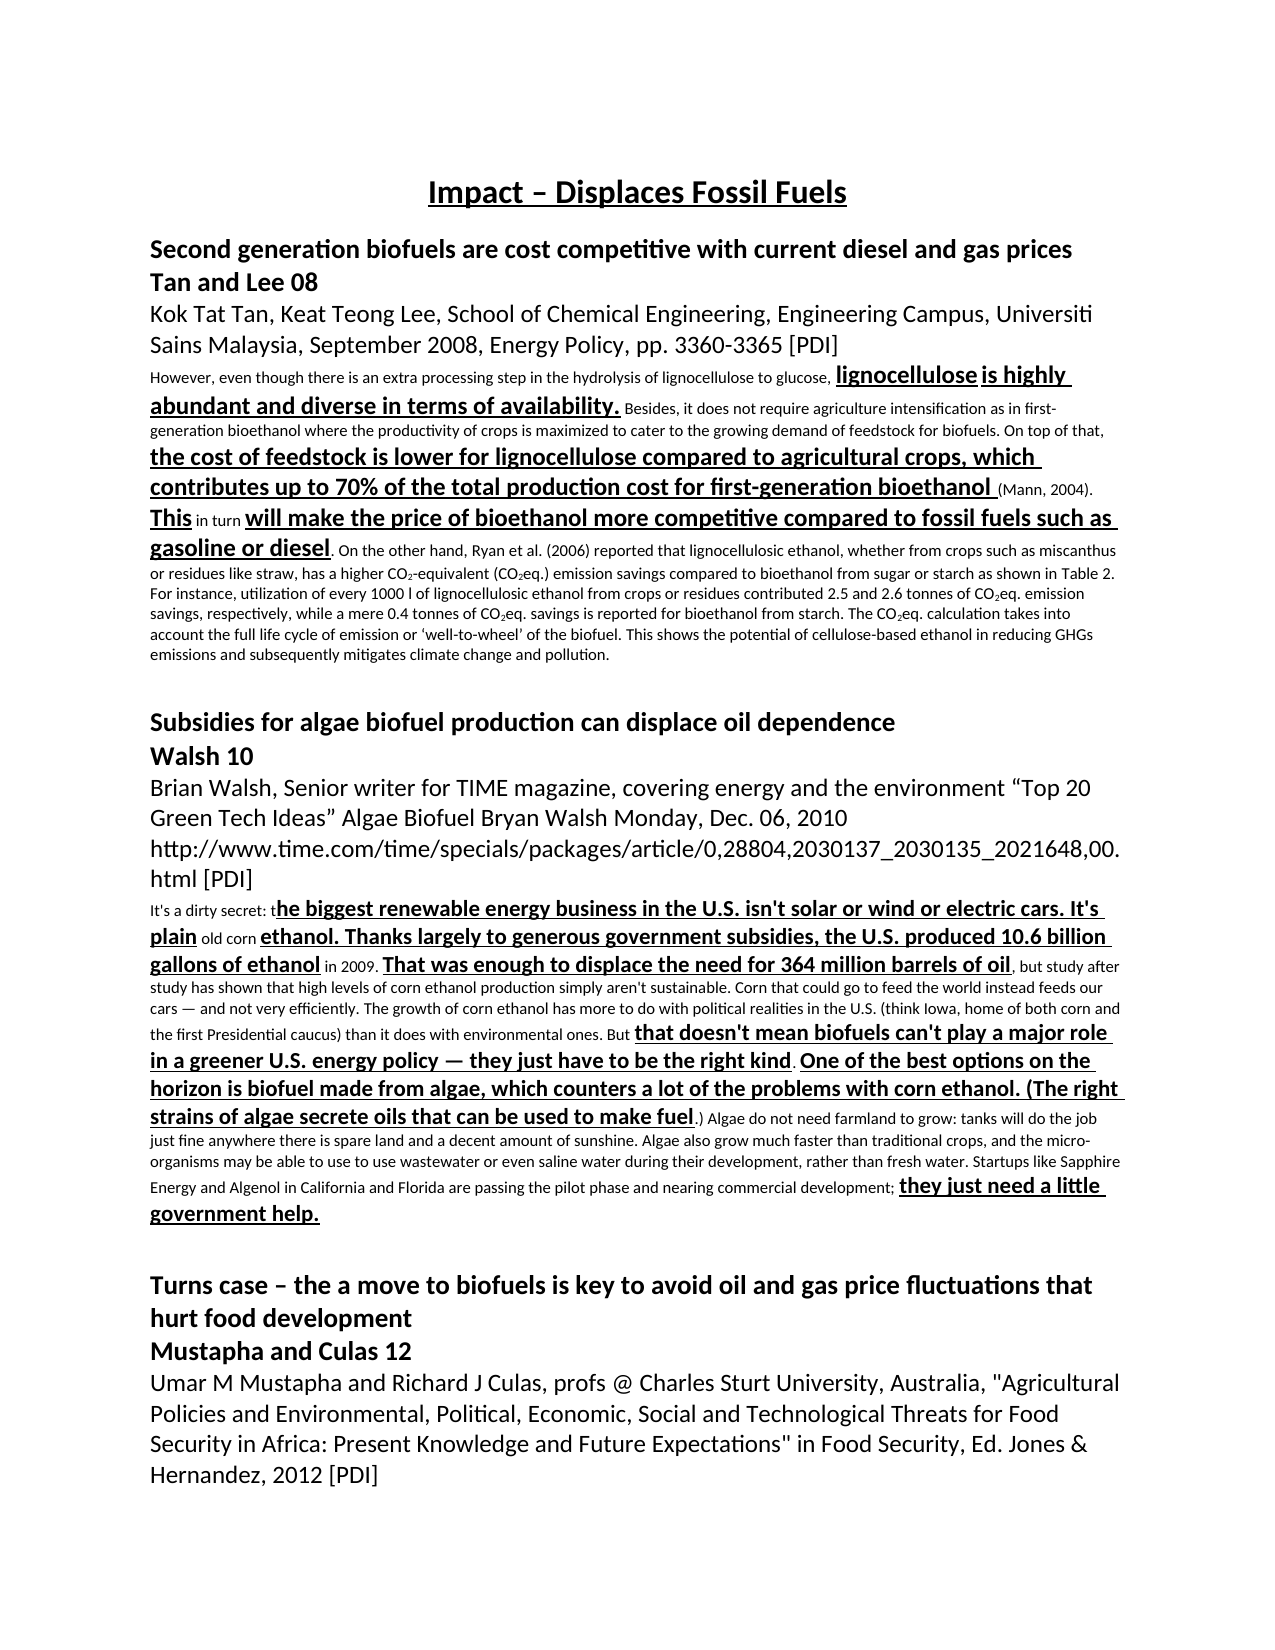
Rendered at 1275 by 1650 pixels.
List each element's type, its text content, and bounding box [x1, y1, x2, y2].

text It's a dirty secret: the biggest renewable energy business in the U.S. isn't solar or wind or electric cars. It's plain old corn ethanol. Thanks largely to generous government subsidies, the U.S. produced 10.6 billion gallons of ethanol in 2009. That was enough to displace the need for 364 million barrels of oil, but study after study has shown that high levels of corn ethanol production simply aren't sustainable. Corn that could go to feed the world instead feeds our cars — and not very efficiently. The growth of corn ethanol has more to do with political realities in the U.S. (think Iowa, home of both corn and the first Presidential caucus) than it does with environmental ones. But that doesn't mean biofuels can't play a major role in a greener U.S. energy policy — they just have to be the right kind. One of the best options on the horizon is biofuel made from algae, which counters a lot of the problems with corn ethanol. (The right strains of algae secrete oils that can be used to make fuel.) Algae do not need farmland to grow: tanks will do the job just fine anywhere there is spare land and a decent amount of sunshine. Algae also grow much faster than traditional crops, and the micro-organisms may be able to use to use wastewater or even saline water during their development, rather than fresh water. Startups like Sapphire Energy and Algenol in California and Florida are passing the pilot phase and nearing commercial development; they just need a little government help. [150, 894, 1125, 1099]
subtitle Second generation biofuels are cost competitive with current diesel and gas prices [150, 232, 1125, 265]
subtitle Impact – Displaces Fossil Fuels [150, 171, 1125, 212]
subtitle Subsidies for algae biofuel production can displace oil dependence [150, 706, 1125, 739]
text Kok Tat Tan, Keat Teong Lee, School of Chemical Engineering, Engineering Campus, Universiti Sains Malaysia, September 2008, Energy Policy, pp. 3360-3365 [PDI] [150, 298, 1125, 359]
text Walsh 10 [150, 739, 1125, 772]
text However, even though there is an extra processing step in the hydrolysis of lignocellulose to glucose, lignocellulose is highly abundant and diverse in terms of availability. Besides, it does not require agriculture intensification as in first-generation bioethanol where the productivity of crops is maximized to cater to the growing demand of feedstock for biofuels. On top of that, the cost of feedstock is lower for lignocellulose compared to agricultural crops, which contributes up to 70% of the total production cost for first-generation bioethanol (Mann, 2004). This in turn will make the price of bioethanol more competitive compared to fossil fuels such as gasoline or diesel. On the other hand, Ryan et al. (2006) reported that lignocellulosic ethanol, whether from crops such as miscanthus or residues like straw, has a higher CO2-equivalent (CO2eq.) emission savings compared to bioethanol from sugar or starch as shown in Table 2. For instance, utilization of every 1000 l of lignocellulosic ethanol from crops or residues contributed 2.5 and 2.6 tonnes of CO2eq. emission savings, respectively, while a mere 0.4 tonnes of CO2eq. savings is reported for bioethanol from starch. The CO2eq. calculation takes into account the full life cycle of emission or ‘well-to-wheel’ of the biofuel. This shows the potential of cellulose-based ethanol in reducing GHGs emissions and subsequently mitigates climate change and pollution. [150, 359, 1125, 664]
text Mustapha and Culas 12 [150, 1334, 1125, 1367]
text It's a dirty secret: the biggest renewable energy business in the U.S. isn't solar or wind or electric cars. It's plain old corn ethanol. Thanks largely to generous government subsidies, the U.S. produced 10.6 billion gallons of ethanol in 2009. That was enough to displace the need for 364 million barrels of oil, but study after study has shown that high levels of corn ethanol production simply aren't sustainable. Corn that could go to feed the world instead feeds our cars — and not very efficiently. The growth of corn ethanol has more to do with political realities in the U.S. (think Iowa, home of both corn and the first Presidential caucus) than it does with environmental ones. But that doesn't mean biofuels can't play a major role in a greener U.S. energy policy — they just have to be the right kind. One of the best options on the horizon is biofuel made from algae, which counters a lot of the problems with corn ethanol. (The right strains of algae secrete oils that can be used to make fuel.) Algae do not need farmland to grow: tanks will do the job just fine anywhere there is spare land and a decent amount of sunshine. Algae also grow much faster than traditional crops, and the micro-organisms may be able to use to use wastewater or even saline water during their development, rather than fresh water. Startups like Sapphire Energy and Algenol in California and Florida are passing the pilot phase and nearing commercial development; they just need a little government help. [150, 1100, 1125, 1227]
subtitle Turns case – the a move to biofuels is key to avoid oil and gas price fluctuations that hurt food development [150, 1268, 1125, 1334]
text Brian Walsh, Senior writer for TIME magazine, covering energy and the environment “Top 20 Green Tech Ideas” Algae Biofuel Bryan Walsh Monday, Dec. 06, 2010 http://www.time.com/time/specials/packages/article/0,28804,2030137_2030135_2021648,00.html [PDI] [150, 772, 1125, 894]
text Tan and Lee 08 [150, 265, 1125, 298]
text Umar M Mustapha and Richard J Culas, profs @ Charles Sturt University, Australia, "Agricultural Policies and Environmental, Political, Economic, Social and Technological Threats for Food Security in Africa: Present Knowledge and Future Expectations" in Food Security, Ed. Jones & Hernandez, 2012 [PDI] [150, 1367, 1125, 1489]
